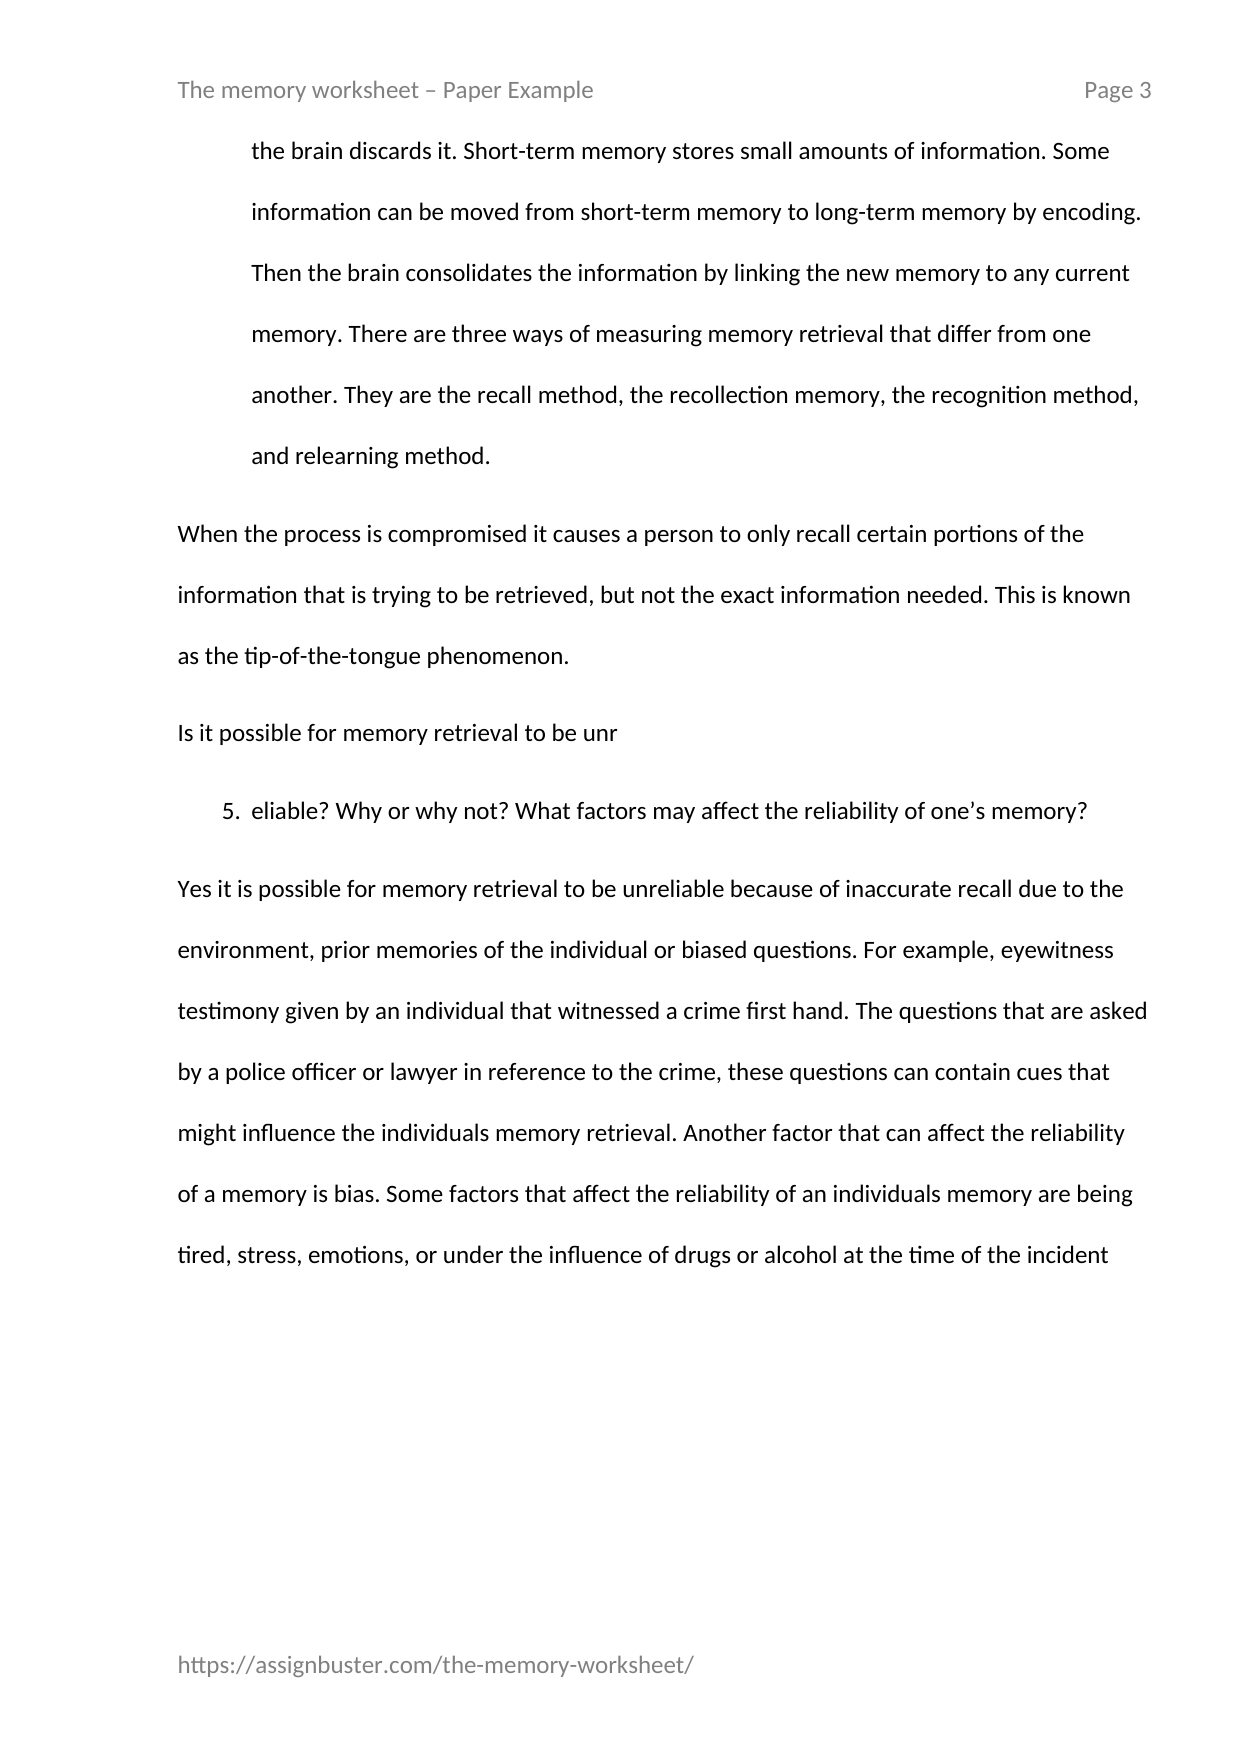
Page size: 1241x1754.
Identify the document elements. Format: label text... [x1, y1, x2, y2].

list When the process is compromised it causes a person to only recall certain portions of the information that is trying to be retrieved, but not the exact information needed. This is known as the tip-of-the-tongue phenomenon. [177, 518, 1152, 670]
list eliable? Why or why not? What factors may affect the reliability of one’s memory? [222, 795, 1152, 826]
text Yes it is possible for memory retrieval to be unreliable because of inaccurate recall due to the environment, prior memories of the individual or biased questions. For example, eyewitness testimony given by an individual that witnessed a crime first hand. The questions that are asked by a police officer or lawyer in reference to the crime, these questions can contain cues that might influence the individuals memory retrieval. Another factor that can affect the reliability of a memory is bias. Some factors that affect the reliability of an individuals memory are being tired, stress, emotions, or under the influence of drugs or alcohol at the time of the incident [177, 873, 1152, 1270]
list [222, 135, 1152, 471]
list Is it possible for memory retrieval to be unr [177, 717, 1152, 748]
